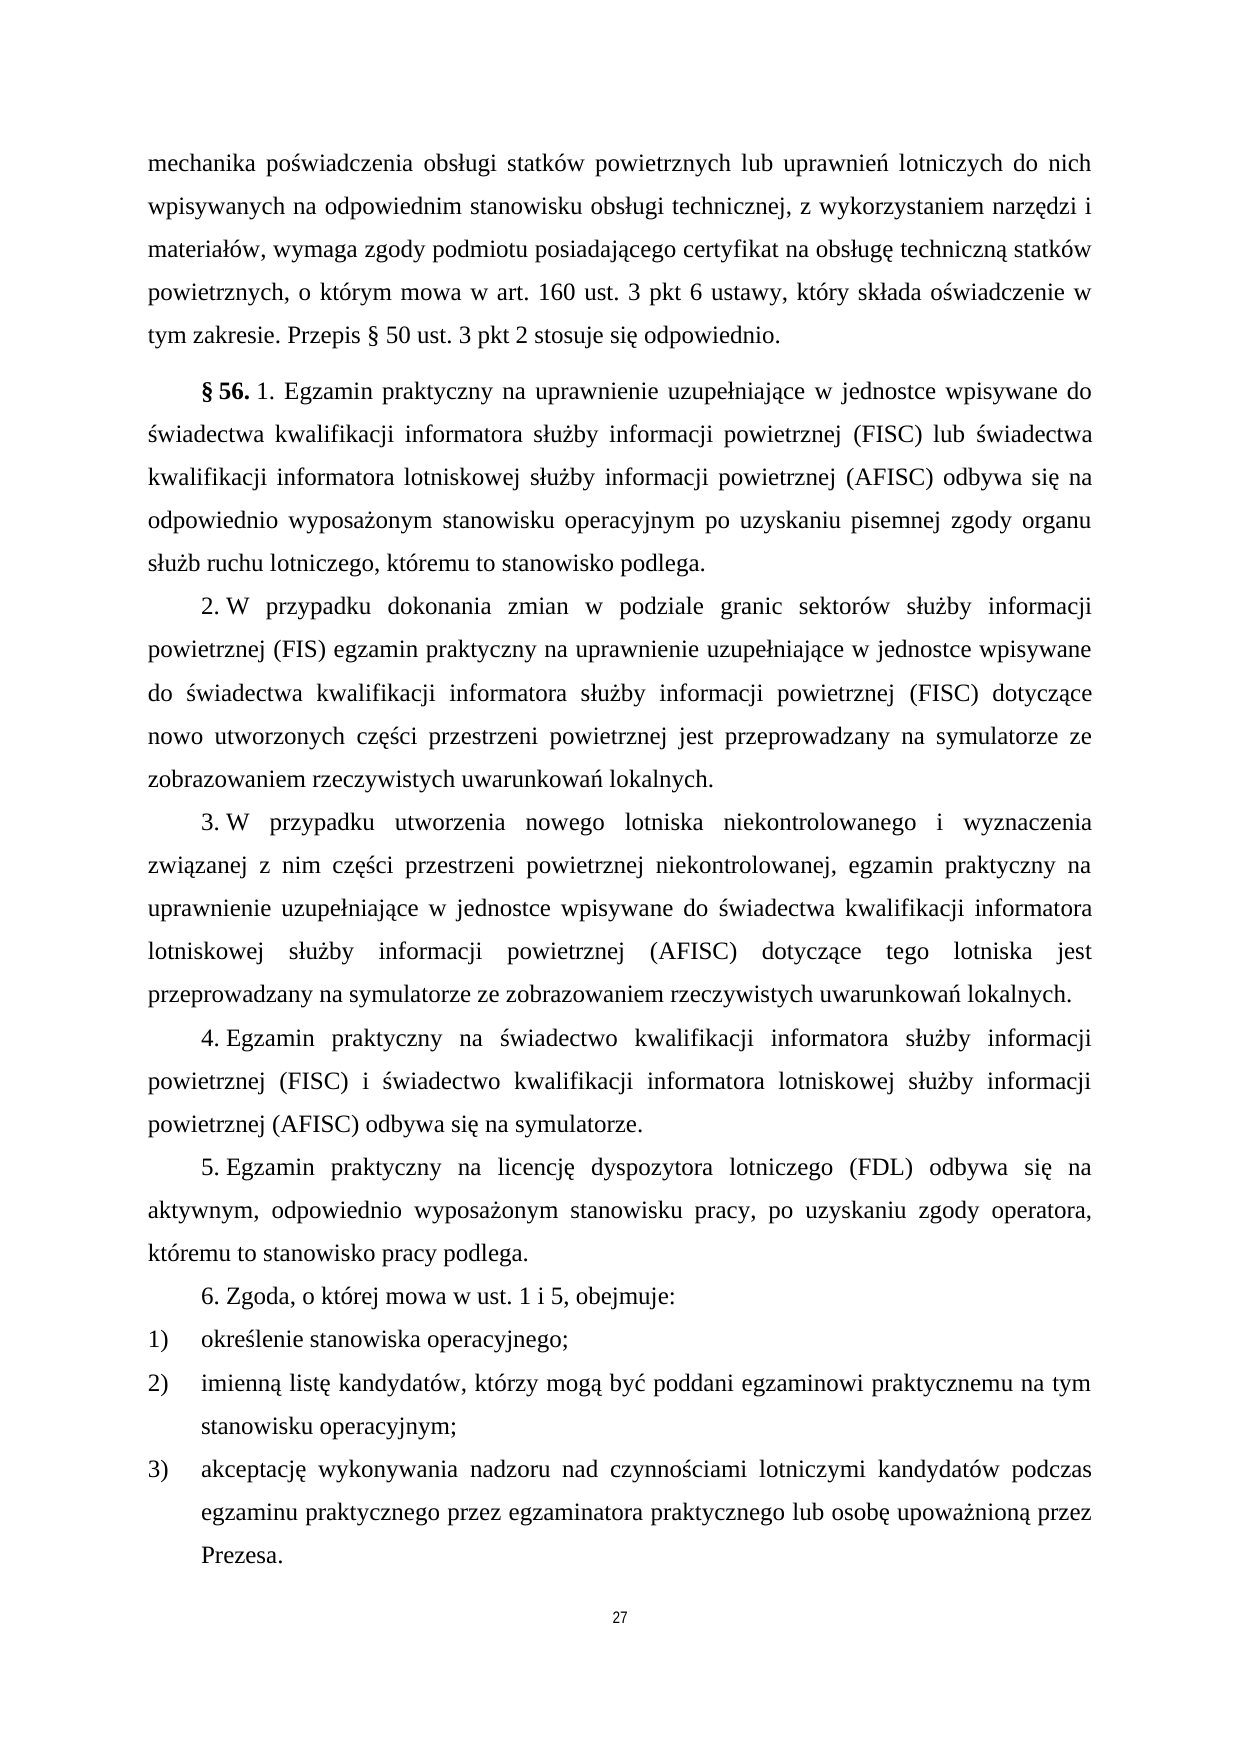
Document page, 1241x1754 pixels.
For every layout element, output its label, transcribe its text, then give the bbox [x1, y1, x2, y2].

text 2) imienną listę kandydatów, którzy mogą być poddani egzaminowi praktycznemu na tym stanowisku operacyjnym; [148, 1368, 1092, 1439]
text 3) akceptację wykonywania nadzoru nad czynnościami lotniczymi kandydatów podczas egzaminu praktycznego przez egzaminatora praktycznego lub osobę upoważnioną przez Prezesa. [148, 1454, 1092, 1569]
text § 56. 1. Egzamin praktyczny na uprawnienie uzupełniające w jednostce wpisywane do świadectwa kwalifikacji informatora służby informacji powietrznej (FISC) lub świadectwa kwalifikacji informatora lotniskowej służby informacji powietrznej (AFISC) odbywa się na odpowiednio wyposażonym stanowisku operacyjnym po uzyskaniu pisemnej zgody organu służb ruchu lotniczego, któremu to stanowisko podlega. [148, 376, 1092, 577]
text 6. Zgoda, o której mowa w ust. 1 i 5, obejmuje: [148, 1281, 1092, 1310]
text 2. W przypadku dokonania zmian w podziale granic sektorów służby informacji powietrznej (FIS) egzamin praktyczny na uprawnienie uzupełniające w jednostce wpisywane do świadectwa kwalifikacji informatora służby informacji powietrznej (FISC) dotyczące nowo utworzonych części przestrzeni powietrznej jest przeprowadzany na symulatorze ze zobrazowaniem rzeczywistych uwarunkowań lokalnych. [148, 591, 1092, 793]
text 4. Egzamin praktyczny na świadectwo kwalifikacji informatora służby informacji powietrznej (FISC) i świadectwo kwalifikacji informatora lotniskowej służby informacji powietrznej (AFISC) odbywa się na symulatorze. [148, 1023, 1092, 1138]
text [148, 148, 1092, 349]
text 5. Egzamin praktyczny na licencję dyspozytora lotniczego (FDL) odbywa się na aktywnym, odpowiednio wyposażonym stanowisku pracy, po uzyskaniu zgody operatora, któremu to stanowisko pracy podlega. [148, 1152, 1092, 1267]
text 1) określenie stanowiska operacyjnego; [148, 1324, 1092, 1353]
text 3. W przypadku utworzenia nowego lotniska niekontrolowanego i wyznaczenia związanej z nim części przestrzeni powietrznej niekontrolowanej, egzamin praktyczny na uprawnienie uzupełniające w jednostce wpisywane do świadectwa kwalifikacji informatora lotniskowej służby informacji powietrznej (AFISC) dotyczące tego lotniska jest przeprowadzany na symulatorze ze zobrazowaniem rzeczywistych uwarunkowań lokalnych. [148, 807, 1092, 1008]
